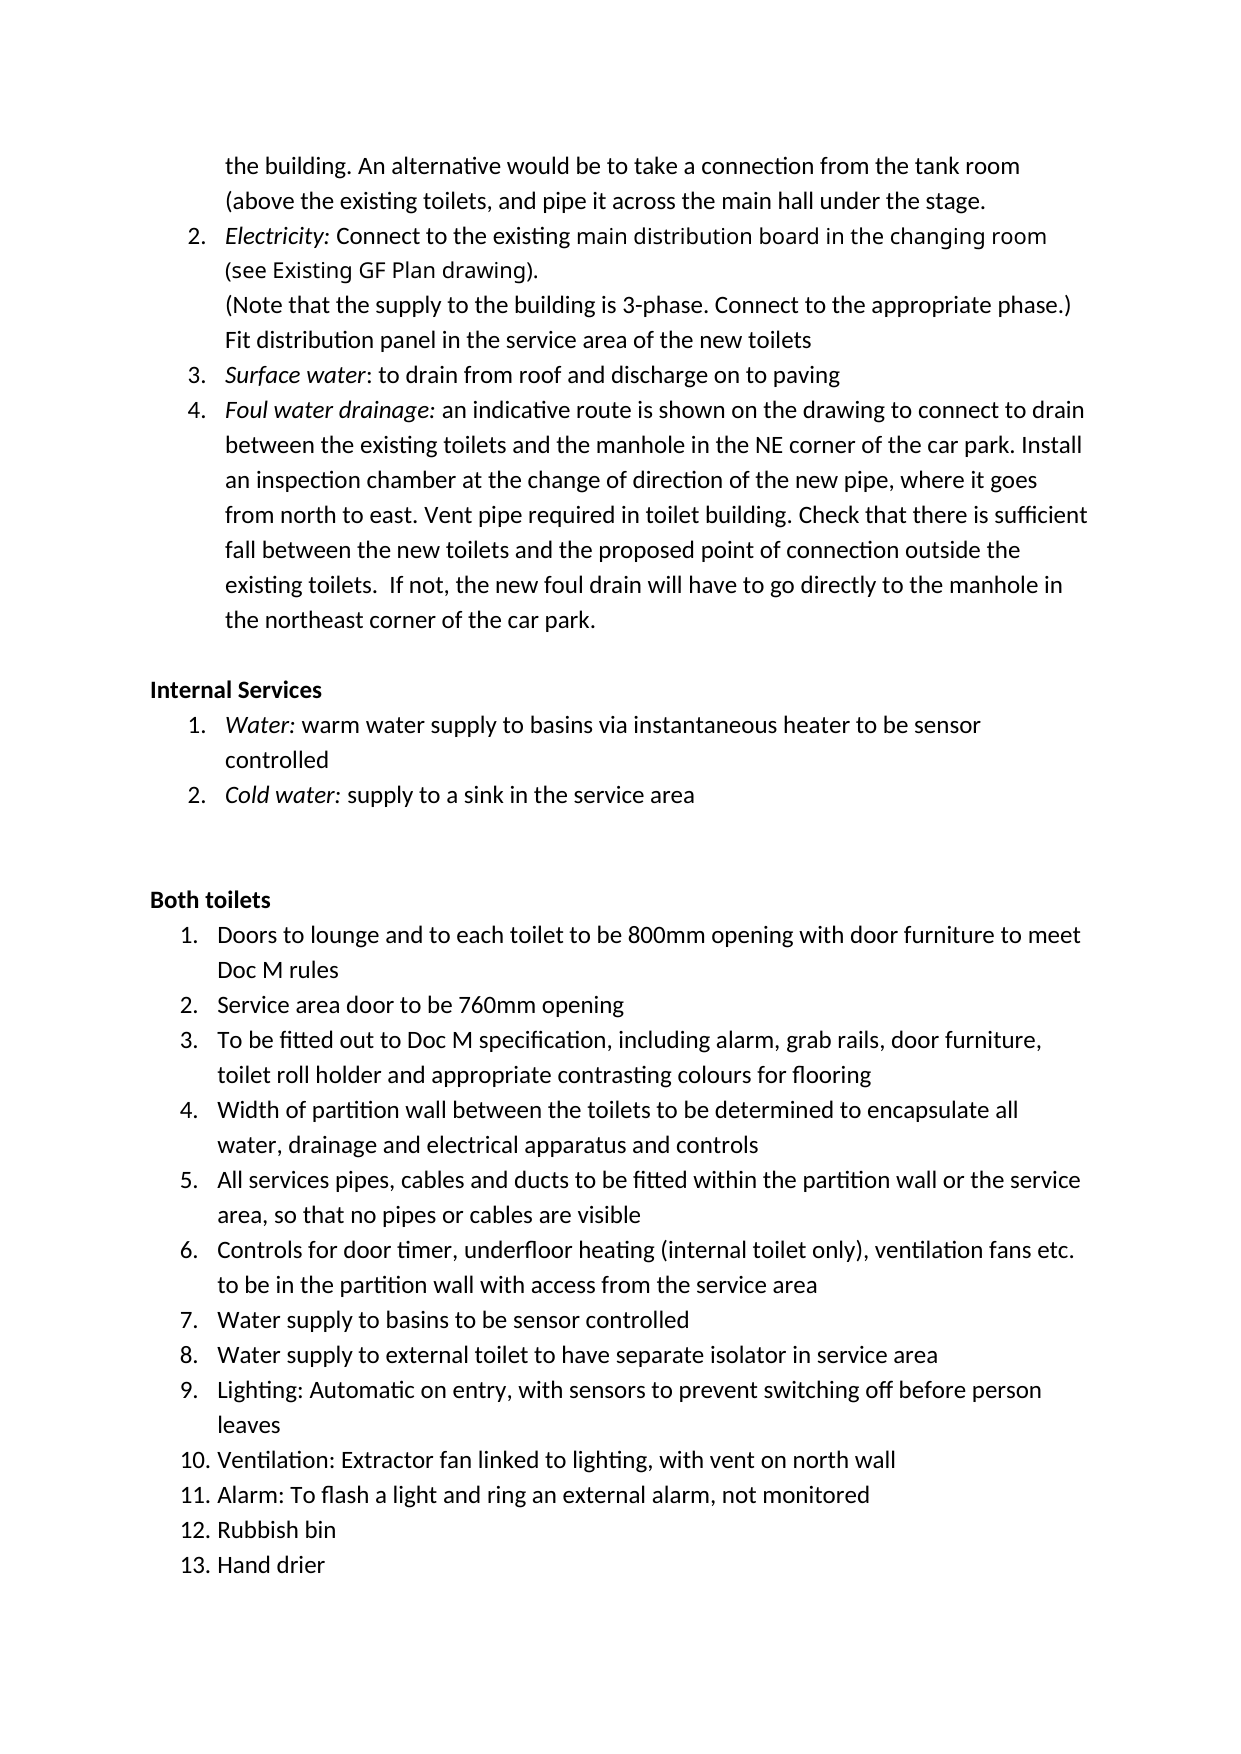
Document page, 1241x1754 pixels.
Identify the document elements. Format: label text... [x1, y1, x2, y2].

list Surface water: to drain from roof and discharge on to paving [187, 359, 1090, 390]
list Cold water: supply to a sink in the service area [187, 779, 1090, 810]
list Ventilation: Extractor fan linked to lighting, with vent on north wall [179, 1444, 1090, 1475]
list Alarm: To flash a light and ring an external alarm, not monitored [179, 1479, 1090, 1510]
list To be fitted out to Doc M specification, including alarm, grab rails, door furniture, toilet roll holder and appropriate contrasting colours for flooring [179, 1024, 1090, 1090]
list Hand drier [179, 1549, 1090, 1580]
list Electricity: Connect to the existing main distribution board in the changing room (see Existing GF Plan drawing). [187, 220, 1090, 285]
list Water: warm water supply to basins via instantaneous heater to be sensor controlled [187, 709, 1090, 775]
list All services pipes, cables and ducts to be fitted within the partition wall or the service area, so that no pipes or cables are visible [179, 1164, 1090, 1230]
list Width of partition wall between the toilets to be determined to encapsulate all water, drainage and electrical apparatus and controls [179, 1094, 1090, 1160]
list Water supply to basins to be sensor controlled [179, 1304, 1090, 1335]
list Foul water drainage: an indicative route is shown on the drawing to connect to drain between the existing toilets and the manhole in the NE corner of the car park. Install an inspection chamber at the change of direction of the new pipe, where it goes from north to east. Vent pipe required in toilet building. Check that there is sufficient fall between the new toilets and the proposed point of connection outside the existing toilets. If not, the new foul drain will have to go directly to the manhole in the northeast corner of the car park. [187, 394, 1090, 635]
list Lighting: Automatic on entry, with sensors to prevent switching off before person leaves [179, 1374, 1090, 1440]
list Service area door to be 760mm opening [179, 989, 1090, 1020]
list Controls for door timer, underfloor heating (internal toilet only), ventilation fans etc. to be in the partition wall with access from the service area [179, 1234, 1090, 1300]
list Doors to lounge and to each toilet to be 800mm opening with door furniture to meet Doc M rules [179, 919, 1090, 985]
text Both toilets [150, 884, 1090, 915]
list Rubbish bin [179, 1514, 1090, 1545]
list Water supply to external toilet to have separate isolator in service area [179, 1339, 1090, 1370]
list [187, 150, 1090, 216]
text (Note that the supply to the building is 3-phase. Connect to the appropriate phase.) Fit distribution panel in the service area of the new toilets [225, 289, 1090, 355]
text Internal Services [150, 674, 1090, 705]
